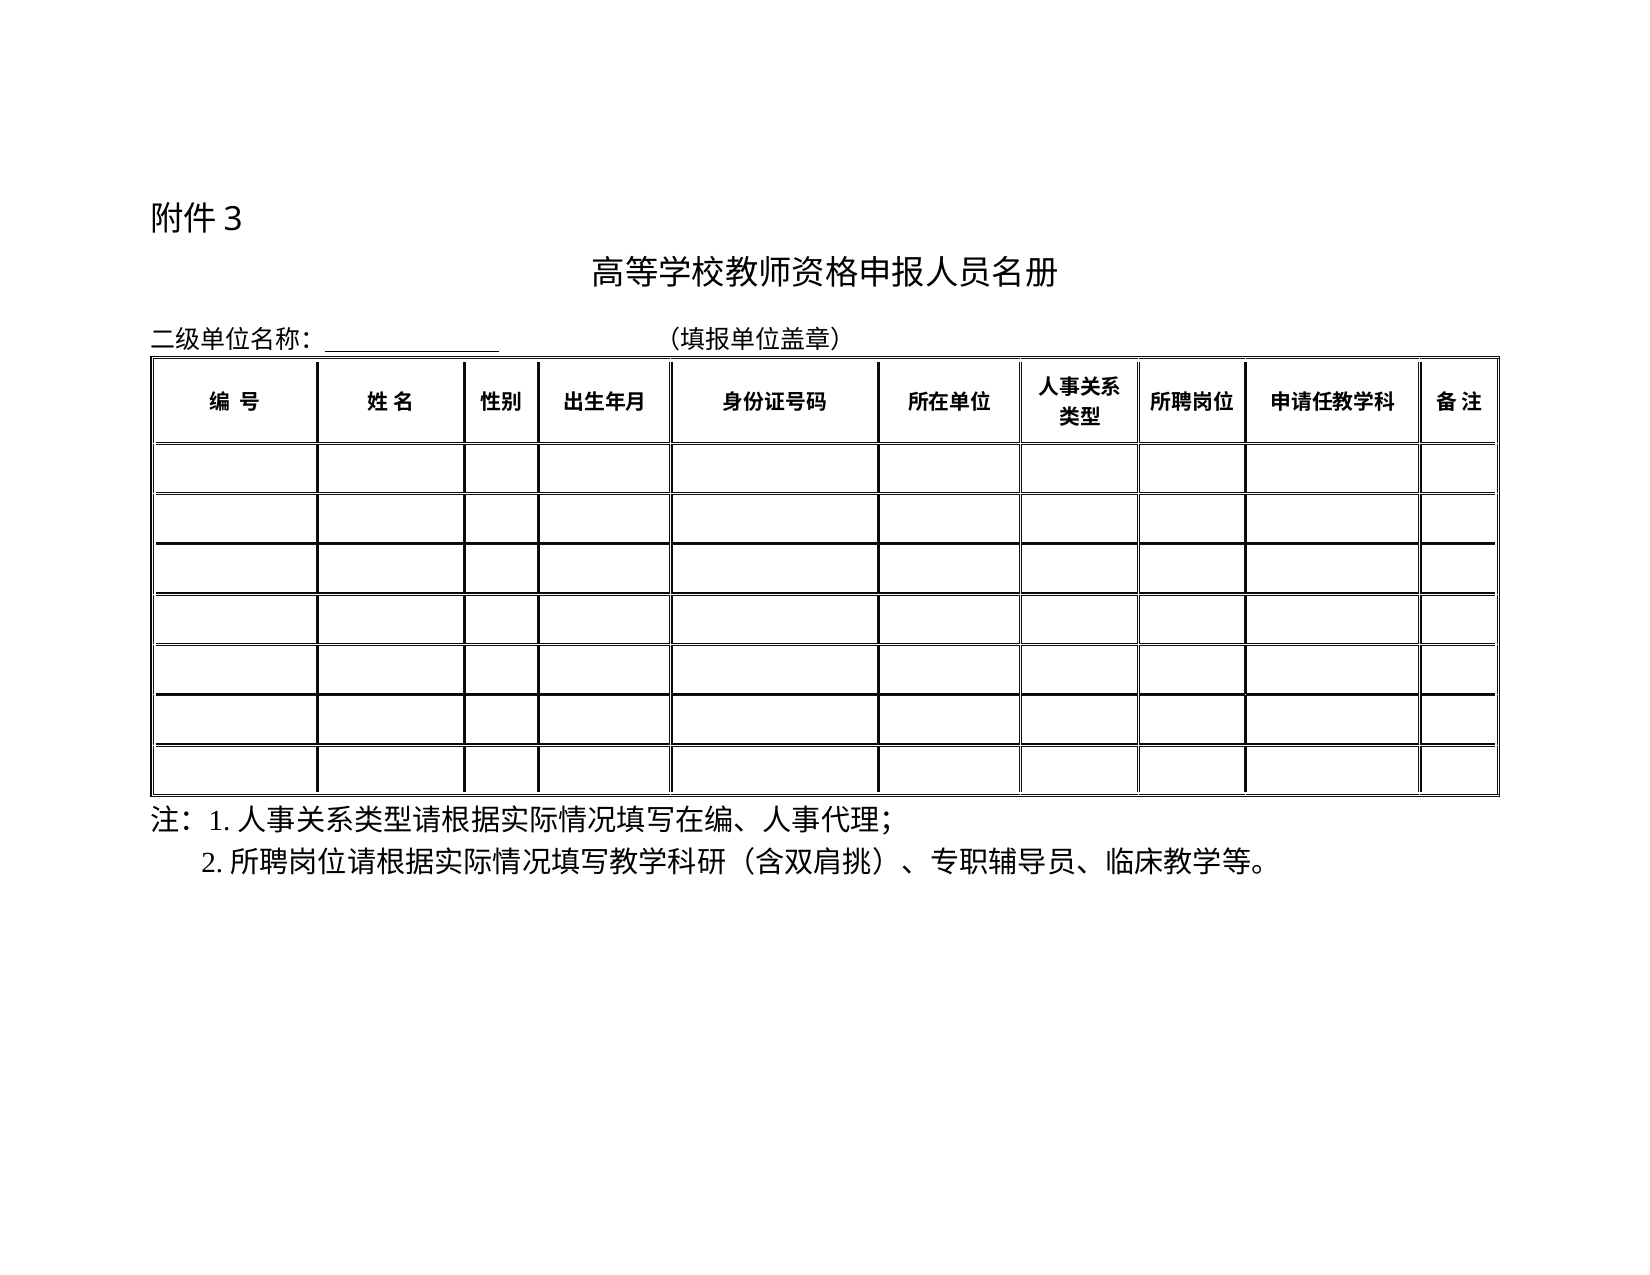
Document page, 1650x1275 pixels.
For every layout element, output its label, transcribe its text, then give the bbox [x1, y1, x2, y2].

table_cell [540, 545, 669, 592]
table_cell [673, 596, 877, 643]
table_cell [1021, 747, 1139, 793]
table_cell [1022, 596, 1137, 643]
table_cell [1140, 696, 1244, 743]
table_header 出生年月 [538, 357, 671, 441]
table_cell [673, 646, 877, 693]
table_cell [540, 696, 669, 743]
table_cell [319, 646, 463, 693]
table_cell [538, 743, 671, 793]
table_cell [540, 495, 669, 542]
table_cell [319, 445, 463, 492]
table_cell [1422, 441, 1497, 492]
table_cell [1140, 596, 1244, 643]
table_cell [152, 643, 317, 693]
table_cell [1247, 445, 1418, 492]
table_header 性别 [464, 359, 538, 441]
table_cell [880, 545, 1019, 592]
table_cell [466, 696, 537, 743]
text 注：1. 人事关系类型请根据实际情况填写在编、人事代理； [150, 797, 1500, 839]
table_cell [1247, 696, 1418, 743]
table_cell [880, 495, 1019, 542]
table_cell [1022, 646, 1137, 693]
table_cell [878, 747, 1021, 793]
table_header 所聘岗位 [1139, 359, 1245, 441]
table_cell [466, 646, 537, 693]
table_header 备 注 [1420, 359, 1497, 441]
table_cell [317, 747, 464, 793]
table_header 姓 名 [317, 359, 464, 441]
table_cell [1420, 492, 1498, 542]
table_cell [1247, 596, 1418, 643]
text 附件3 [150, 187, 1500, 241]
table_cell [319, 696, 463, 743]
table_cell [1420, 743, 1497, 793]
table_cell [1422, 693, 1498, 743]
table_cell [671, 747, 878, 793]
table_cell [1422, 592, 1497, 643]
table_header 编 号 [154, 359, 317, 441]
table_header 所在单位 [878, 359, 1021, 441]
table_cell [152, 693, 316, 743]
table_cell [673, 495, 877, 542]
table_cell [880, 646, 1019, 693]
table_cell [1022, 495, 1137, 542]
table_cell [1247, 545, 1418, 592]
table_cell [466, 495, 537, 542]
table_cell [466, 545, 537, 592]
table_cell [466, 445, 537, 492]
table_cell [1022, 545, 1137, 592]
table_cell [152, 492, 317, 542]
table_cell [1140, 445, 1244, 492]
table_cell [673, 545, 877, 592]
table_cell [154, 743, 317, 793]
table_cell [464, 747, 538, 793]
table_header 申请任教学科 [1245, 357, 1420, 441]
table_cell [1140, 646, 1244, 693]
table_cell [1420, 643, 1498, 693]
table_cell [1422, 542, 1497, 592]
table_cell [673, 696, 877, 743]
table_header 人事关系类型 [1021, 359, 1139, 441]
table_cell [1140, 545, 1244, 592]
table_cell [466, 596, 537, 643]
table_cell [319, 596, 463, 643]
table_cell [1245, 743, 1420, 793]
table_cell [1022, 445, 1137, 492]
table_cell [319, 495, 463, 542]
table_cell [880, 596, 1019, 643]
table_cell [540, 596, 669, 643]
table_cell [154, 592, 316, 643]
table_cell [154, 542, 316, 592]
table_cell [540, 646, 669, 693]
table_cell [540, 445, 669, 492]
table_cell [319, 545, 463, 592]
table_cell [880, 696, 1019, 743]
table_cell [154, 441, 316, 492]
table_cell [1022, 696, 1137, 743]
table_cell [1140, 495, 1244, 542]
table_cell [673, 445, 877, 492]
text 高等学校教师资格申报人员名册 [150, 241, 1500, 296]
table_cell [880, 445, 1019, 492]
text 二级单位名称： （填报单位盖章） [150, 319, 1500, 356]
table_cell [1139, 747, 1245, 793]
table_cell [1247, 646, 1418, 693]
table_header 身份证号码 [671, 359, 878, 441]
table_cell [1247, 495, 1418, 542]
text 2. 所聘岗位请根据实际情况填写教学科研（含双肩挑）、专职辅导员、临床教学等。 [150, 839, 1500, 881]
